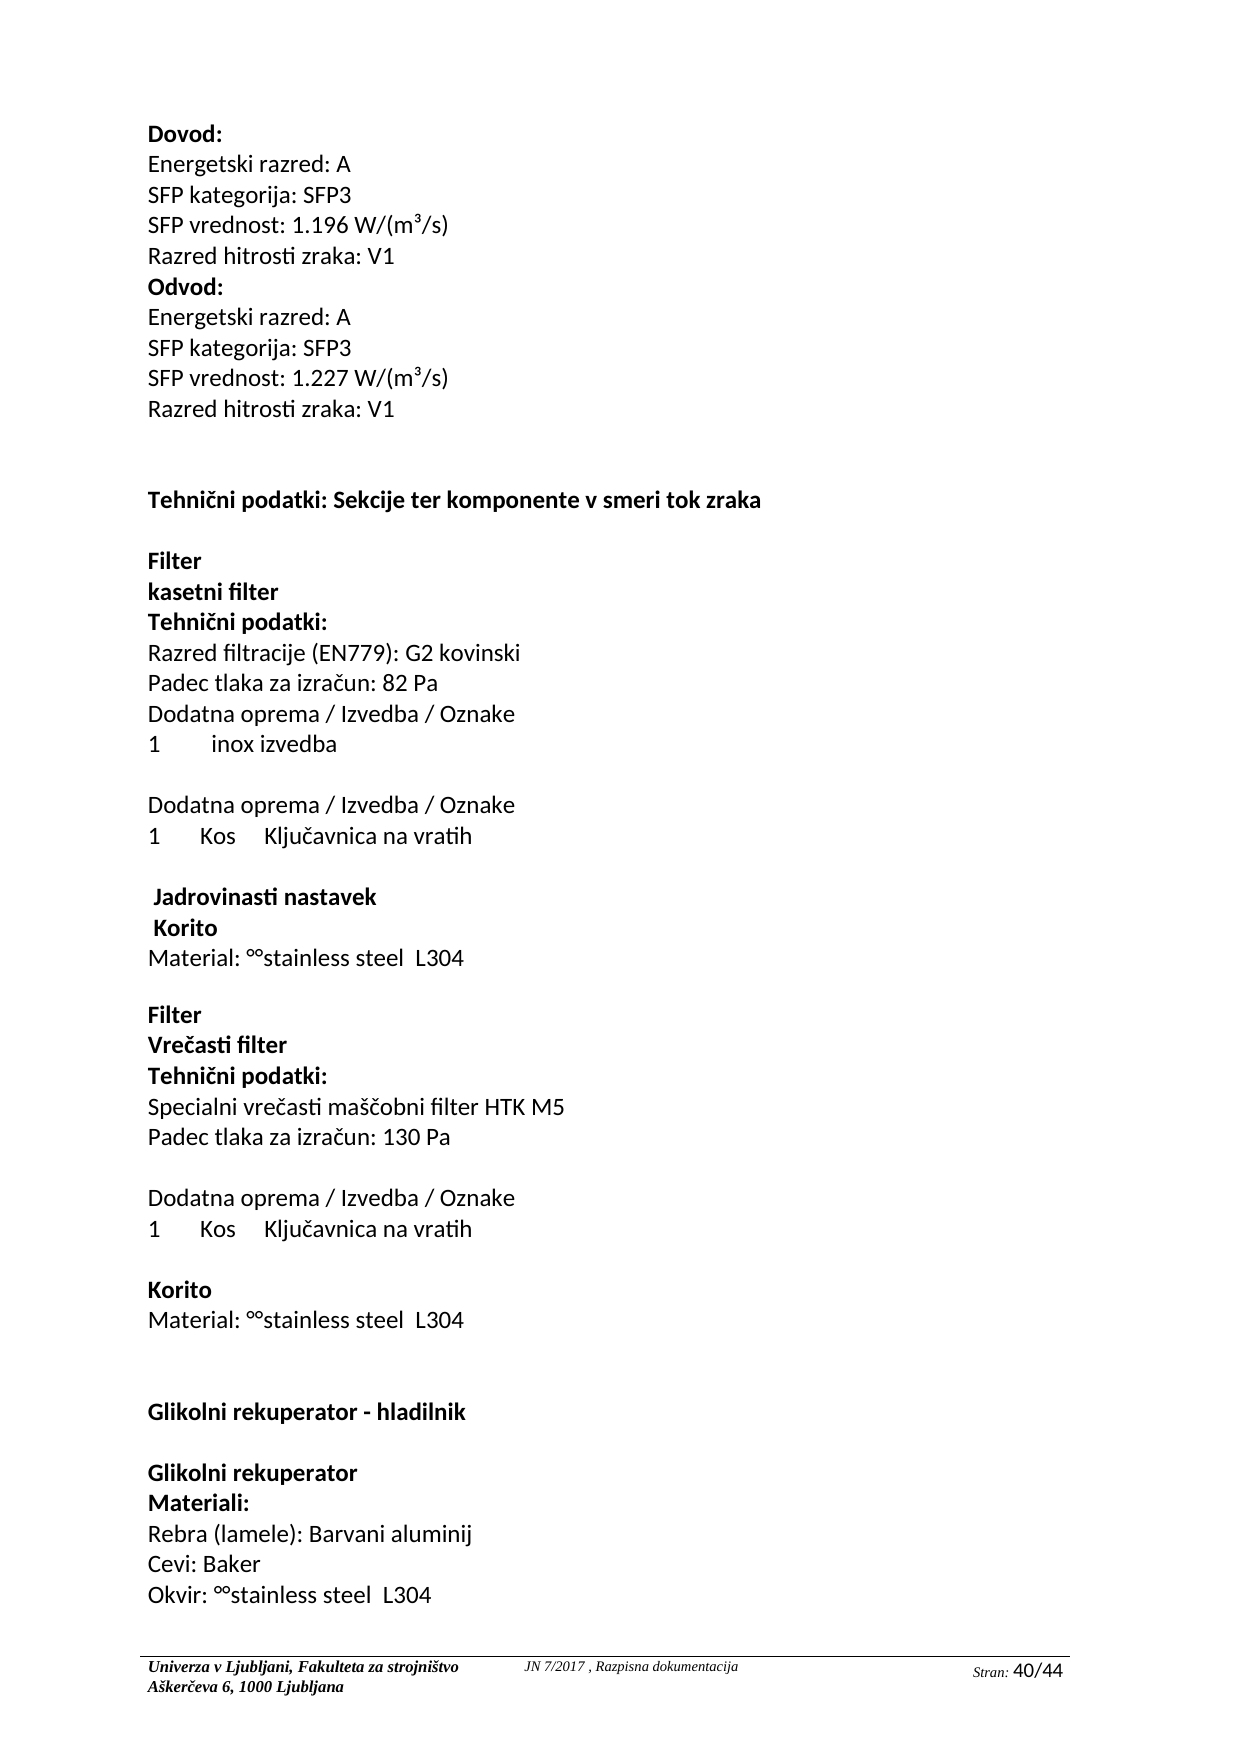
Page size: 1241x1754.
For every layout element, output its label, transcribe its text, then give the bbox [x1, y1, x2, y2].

text SFP vrednost: 1.196 W/(m³/s) [148, 210, 1122, 240]
text Energetski razred: A [148, 149, 1122, 179]
text SFP vrednost: 1.227 W/(m³/s) [148, 362, 1122, 393]
text Padec tlaka za izračun: 82 Pa [148, 667, 1122, 698]
text Dodatna oprema / Izvedba / Oznake [148, 789, 1122, 820]
text Filter [148, 545, 1122, 576]
text Korito [148, 1274, 1122, 1304]
text Okvir: °°stainless steel L304 [148, 1579, 1122, 1609]
text 1 inox izvedba [148, 728, 1122, 759]
text Tehnični podatki: [148, 1060, 1122, 1091]
text Filter [148, 999, 1122, 1029]
text Glikolni rekuperator [148, 1457, 1122, 1487]
text Korito [148, 912, 1122, 942]
text Rebra (lamele): Barvani aluminij [148, 1518, 1122, 1548]
text Padec tlaka za izračun: 130 Pa [148, 1121, 1122, 1152]
text Materiali: [148, 1487, 1122, 1518]
text Dodatna oprema / Izvedba / Oznake [148, 1182, 1122, 1213]
text Tehnični podatki: [148, 606, 1122, 637]
text Odvod: [148, 271, 1122, 301]
text Razred hitrosti zraka: V1 [148, 393, 1122, 423]
text 1 Kos Ključavnica na vratih [148, 1213, 1122, 1243]
text Dovod: [148, 118, 1122, 149]
text SFP kategorija: SFP3 [148, 179, 1122, 210]
text Dodatna oprema / Izvedba / Oznake [148, 698, 1122, 728]
text Material: °°stainless steel L304 [148, 1304, 1122, 1335]
text Cevi: Baker [148, 1548, 1122, 1579]
text Razred filtracije (EN779): G2 kovinski [148, 637, 1122, 667]
text SFP kategorija: SFP3 [148, 332, 1122, 362]
text Jadrovinasti nastavek [148, 881, 1122, 912]
text Razred hitrosti zraka: V1 [148, 240, 1122, 271]
text 1 Kos Ključavnica na vratih [148, 820, 1122, 851]
text Material: °°stainless steel L304 [148, 942, 1122, 973]
text Tehnični podatki: Sekcije ter komponente v smeri tok zraka [148, 484, 1122, 515]
text Glikolni rekuperator - hladilnik [148, 1396, 1122, 1426]
text kasetni filter [148, 576, 1122, 606]
text Vrečasti filter [148, 1029, 1122, 1060]
text Specialni vrečasti maščobni filter HTK M5 [148, 1091, 1122, 1121]
text Energetski razred: A [148, 301, 1122, 332]
